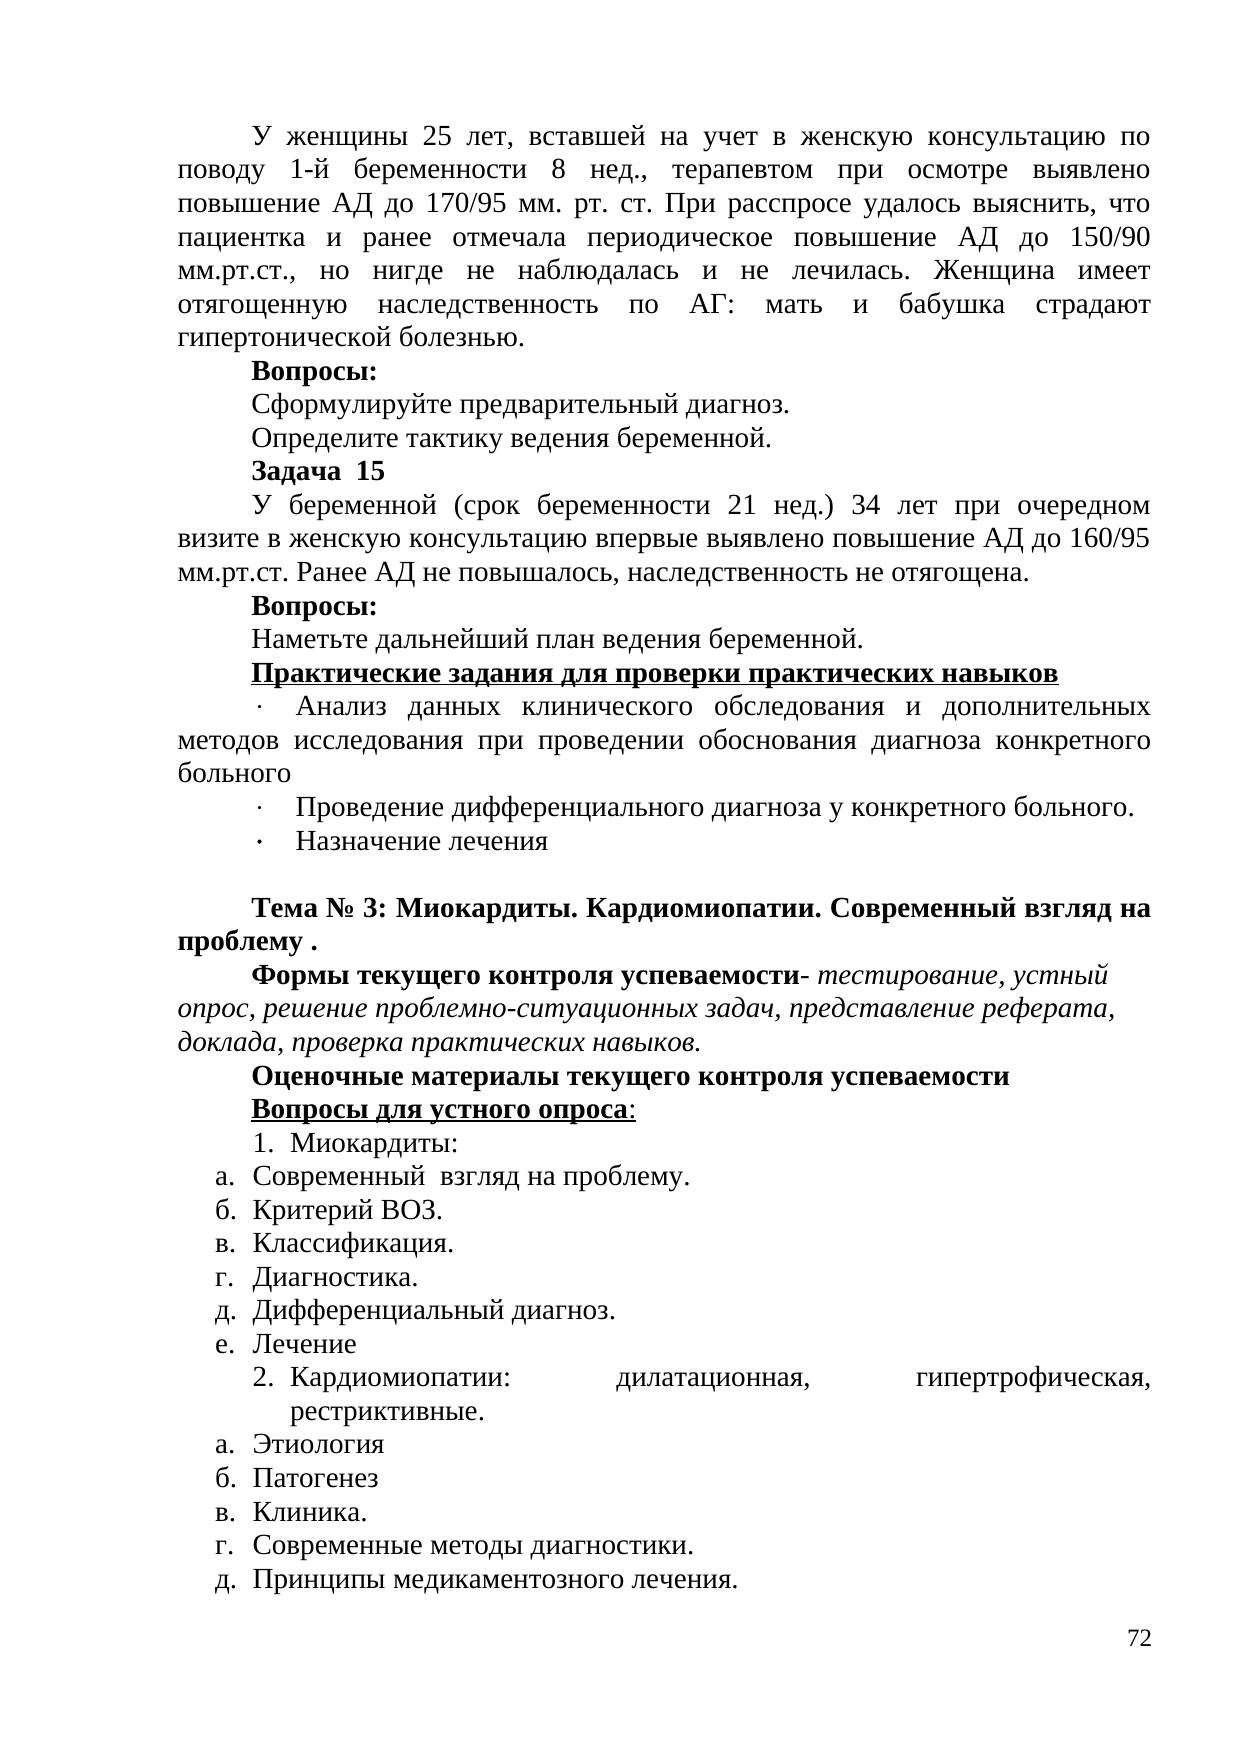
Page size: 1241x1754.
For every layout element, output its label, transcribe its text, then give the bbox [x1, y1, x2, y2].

list Современные методы диагностики. [215, 1527, 1152, 1561]
text Сформулируйте предварительный диагноз. [177, 386, 1152, 420]
text Практические задания для проверки практических навыков [177, 655, 1152, 688]
list Проведение дифференциального диагноза у конкретного больного. [177, 789, 1152, 823]
list Диагностика. [215, 1259, 1152, 1292]
text Оценочные материалы текущего контроля успеваемости [177, 1058, 1152, 1091]
list Кардиомиопатии: дилатационная, гипертрофическая, рестриктивные. [252, 1359, 1152, 1427]
text У женщины 25 лет, вставшей на учет в женскую консультацию по поводу 1-й беременности 8 нед., терапевтом при осмотре выявлено повышение АД до 170/95 мм. рт. ст. При расспросе удалось выяснить, что пациентка и ранее отмечала периодическое повышение АД до 150/90 мм.рт.ст., но нигде не наблюдалась и не лечилась. Женщина имеет отягощенную наследственность по АГ: мать и бабушка страдают гипертонической болезнью. [177, 118, 1152, 353]
list Тема № 3: Миокардиты. Кардиомиопатии. Современный взгляд на проблему . [177, 890, 1152, 957]
list Современный взгляд на проблему. [215, 1158, 1152, 1192]
text Вопросы: [177, 588, 1152, 621]
text Вопросы для устного опроса: [177, 1091, 1152, 1125]
text Вопросы: [177, 353, 1152, 386]
list Назначение лечения [177, 823, 1152, 856]
text Определите тактику ведения беременной. [177, 420, 1152, 453]
text Наметьте дальнейший план ведения беременной. [177, 621, 1152, 655]
list Миокардиты: [252, 1125, 1152, 1158]
list Анализ данных клинического обследования и дополнительных методов исследования при проведении обоснования диагноза конкретного больного [177, 688, 1152, 789]
text У беременной (срок беременности 21 нед.) 34 лет при очередном визите в женскую консультацию впервые выявлено повышение АД до 160/95 мм.рт.ст. Ранее АД не повышалось, наследственность не отягощена. [177, 487, 1152, 588]
list Дифференциальный диагноз. [215, 1292, 1152, 1326]
list Клиника. [215, 1494, 1152, 1527]
list Критерий ВОЗ. [215, 1192, 1152, 1225]
text Задача 15 [177, 453, 1152, 487]
list Лечение [215, 1326, 1152, 1359]
list Этиология [215, 1427, 1152, 1460]
text Формы текущего контроля успеваемости- тестирование, устный опрос, решение проблемно-ситуационных задач, представление реферата, доклада, проверка практических навыков. [177, 957, 1152, 1058]
list Принципы медикаментозного лечения. [215, 1561, 1152, 1594]
list Классификация. [215, 1225, 1152, 1259]
list Патогенез [215, 1460, 1152, 1494]
